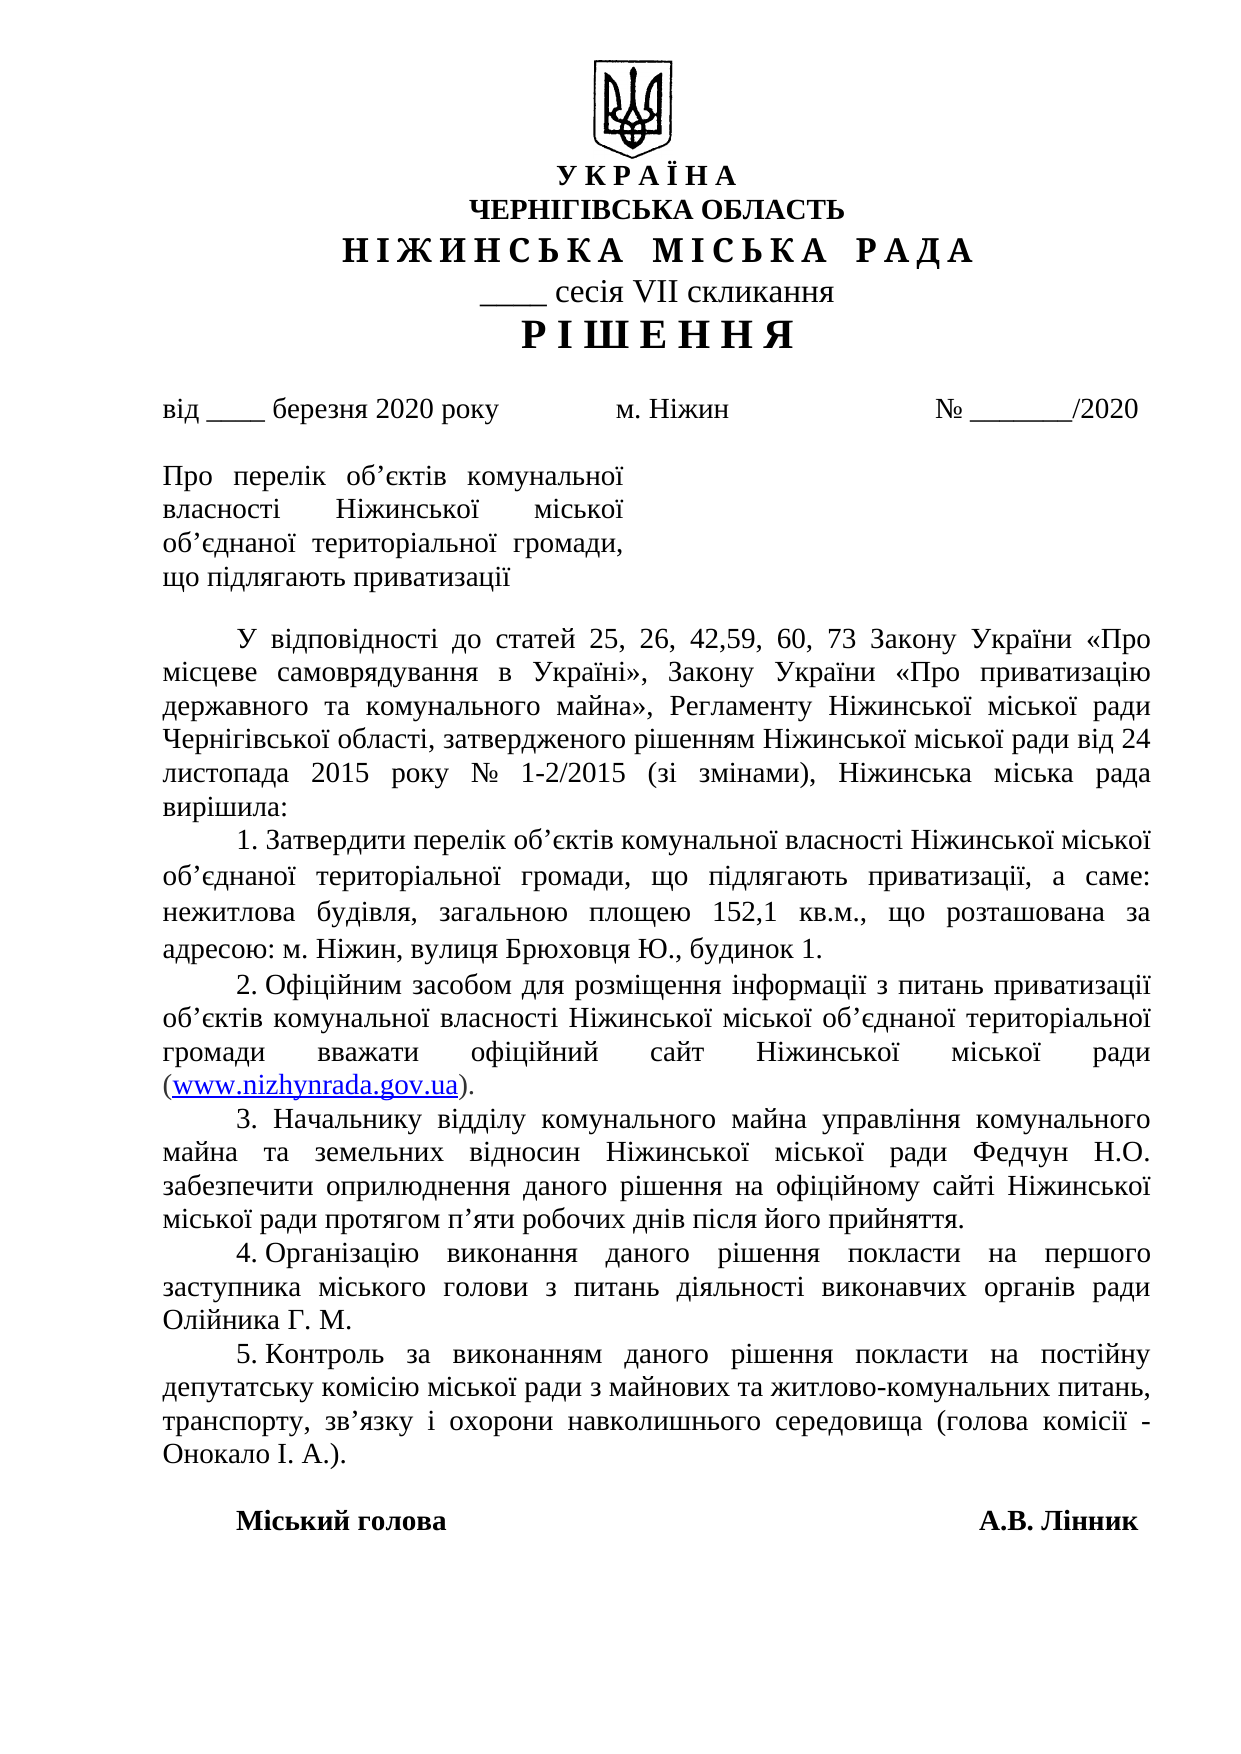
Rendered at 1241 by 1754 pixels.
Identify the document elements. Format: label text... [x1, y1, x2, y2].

text ЧЕРНІГІВСЬКА ОБЛАСТЬ [162, 192, 1152, 226]
text Міський голова А.В. Лінник [162, 1503, 1152, 1537]
text від ____ березня 2020 року м. Ніжин № _______/2020 [162, 391, 1152, 424]
text 3. Начальнику відділу комунального майна управління комунального майна та земельних відносин Ніжинської міської ради Федчун Н.О. забезпечити оприлюднення даного рішення на офіційному сайті Ніжинської міської ради протягом п’яти робочих днів після його прийняття. [162, 1101, 1152, 1235]
text Н І Ж И Н С Ь К А М І С Ь К А Р А Д А [162, 233, 1152, 271]
picture [593, 60, 673, 159]
text У відповідності до статей 25, 26, 42,59, 60, 73 Закону України «Про місцеве самоврядування в Україні», Закону України «Про приватизацію державного та комунального майна», Регламенту Ніжинської міської ради Чернігівської області, затвердженого рішенням Ніжинської міської ради від 24 листопада 2015 року № 1-2/2015 (зі змінами), Ніжинська міська рада вирішила: [162, 621, 1152, 822]
text 2. Офіційним засобом для розміщення інформації з питань приватизації об’єктів комунальної власності Ніжинської міської об’єднаної територіальної громади вважати офіційний сайт Ніжинської міської ради (www.nizhynrada.gov.ua). [162, 967, 1152, 1101]
text 1. Затвердити перелік об’єктів комунальної власності Ніжинської міської об’єднаної територіальної громади, що підлягають приватизації, а саме: нежитлова будівля, загальною площею 152,1 кв.м., що розташована за адресою: м. Ніжин, вулиця Брюховця Ю., будинок 1. [162, 822, 1152, 964]
text Р І Ш Е Н Н Я [162, 309, 1152, 357]
text 4. Організацію виконання даного рішення покласти на першого заступника міського голови з питань діяльності виконавчих органів ради Олійника Г. М. [162, 1235, 1152, 1336]
text У К Р А Ї Н А [162, 158, 1152, 192]
text ____ сесія VII скликання [162, 271, 1152, 309]
table_header Про перелік об’єктів комунальної власності Ніжинської міської об’єднаної територіальної громади, що підлягають приватизації [151, 458, 635, 592]
text 5. Контроль за виконанням даного рішення покласти на постійну депутатську комісію міської ради з майнових та житлово-комунальних питань, транспорту, зв’язку і охорони навколишнього середовища (голова комісії - Онокало І. А.). [162, 1336, 1152, 1470]
